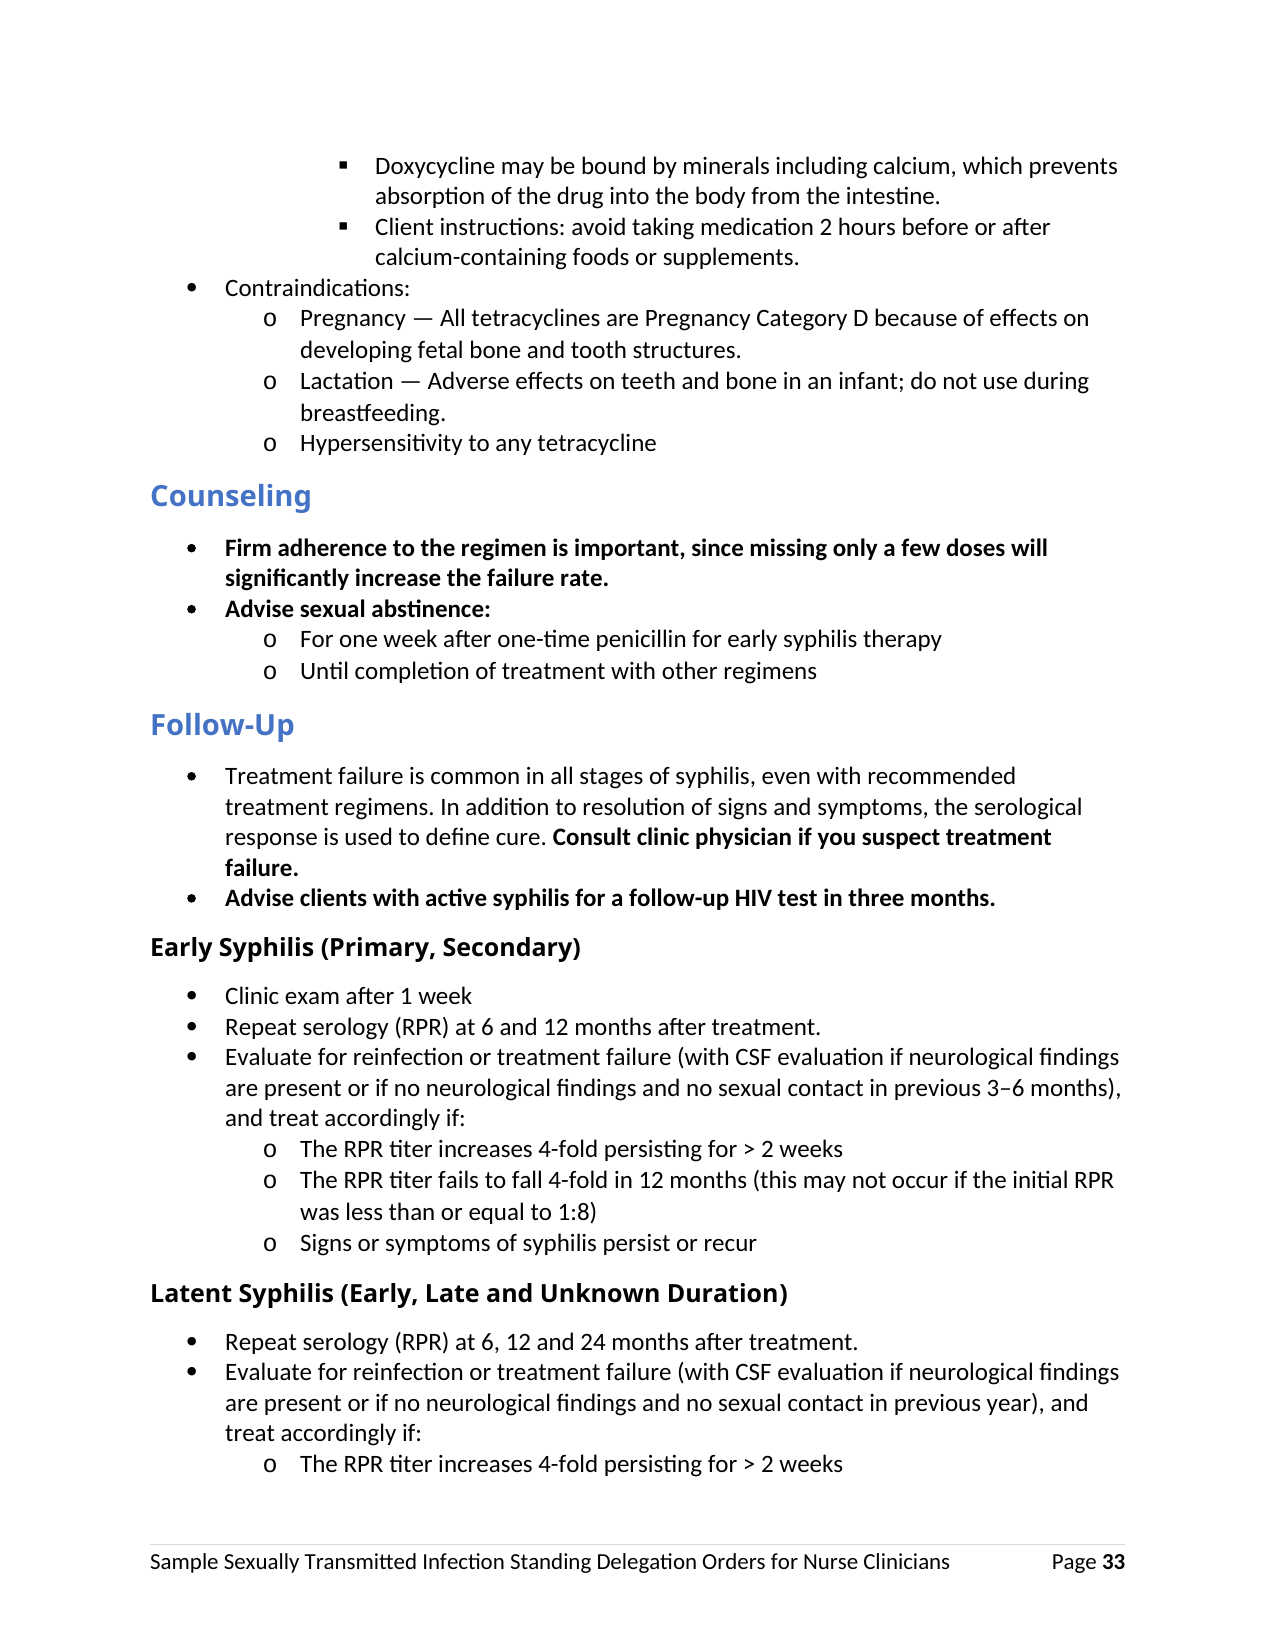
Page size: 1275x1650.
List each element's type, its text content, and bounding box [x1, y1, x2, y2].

subtitle Counseling [150, 476, 1125, 515]
list For one week after one-time penicillin for early syphilis therapy [262, 623, 1125, 655]
list Treatment failure is common in all stages of syphilis, even with recommended treatment regimens. In addition to resolution of signs and symptoms, the serological response is used to define cure. Consult clinic physician if you suspect treatment failure. [187, 760, 1125, 882]
list Repeat serology (RPR) at 6 and 12 months after treatment. [187, 1011, 1125, 1041]
list Contraindications: [187, 272, 1125, 303]
list Hypersensitivity to any tetracycline [262, 427, 1125, 459]
subtitle Early Syphilis (Primary, Secondary) [150, 929, 1125, 963]
list Advise sexual abstinence: [187, 593, 1125, 623]
list Evaluate for reinfection or treatment failure (with CSF evaluation if neurological findings are present or if no neurological findings and no sexual contact in previous year), and treat accordingly if: [187, 1356, 1125, 1448]
list The RPR titer fails to fall 4-fold in 12 months (this may not occur if the initial RPR was less than or equal to 1:8) [262, 1164, 1125, 1227]
list The RPR titer increases 4-fold persisting for > 2 weeks [262, 1448, 1125, 1480]
list Lactation — Adverse effects on teeth and bone in an infant; do not use during breastfeeding. [262, 365, 1125, 427]
list Client instructions: avoid taking medication 2 hours before or after calcium-containing foods or supplements. [337, 211, 1125, 272]
list Firm adherence to the regimen is important, since missing only a few doses will significantly increase the failure rate. [187, 532, 1125, 593]
list The RPR titer increases 4-fold persisting for > 2 weeks [262, 1133, 1125, 1164]
list Doxycycline may be bound by minerals including calcium, which prevents absorption of the drug into the body from the intestine. [337, 150, 1125, 211]
subtitle Latent Syphilis (Early, Late and Unknown Duration) [150, 1275, 1125, 1309]
list Pregnancy — All tetracyclines are Pregnancy Category D because of effects on developing fetal bone and tooth structures. [262, 303, 1125, 365]
list Until completion of treatment with other regimens [262, 655, 1125, 687]
subtitle Follow-Up [150, 704, 1125, 743]
list Signs or symptoms of syphilis persist or recur [262, 1227, 1125, 1258]
list Advise clients with active syphilis for a follow-up HIV test in three months. [187, 882, 1125, 913]
list Repeat serology (RPR) at 6, 12 and 24 months after treatment. [187, 1326, 1125, 1356]
list Clinic exam after 1 week [187, 980, 1125, 1011]
list Evaluate for reinfection or treatment failure (with CSF evaluation if neurological findings are present or if no neurological findings and no sexual contact in previous 3–6 months), and treat accordingly if: [187, 1041, 1125, 1133]
